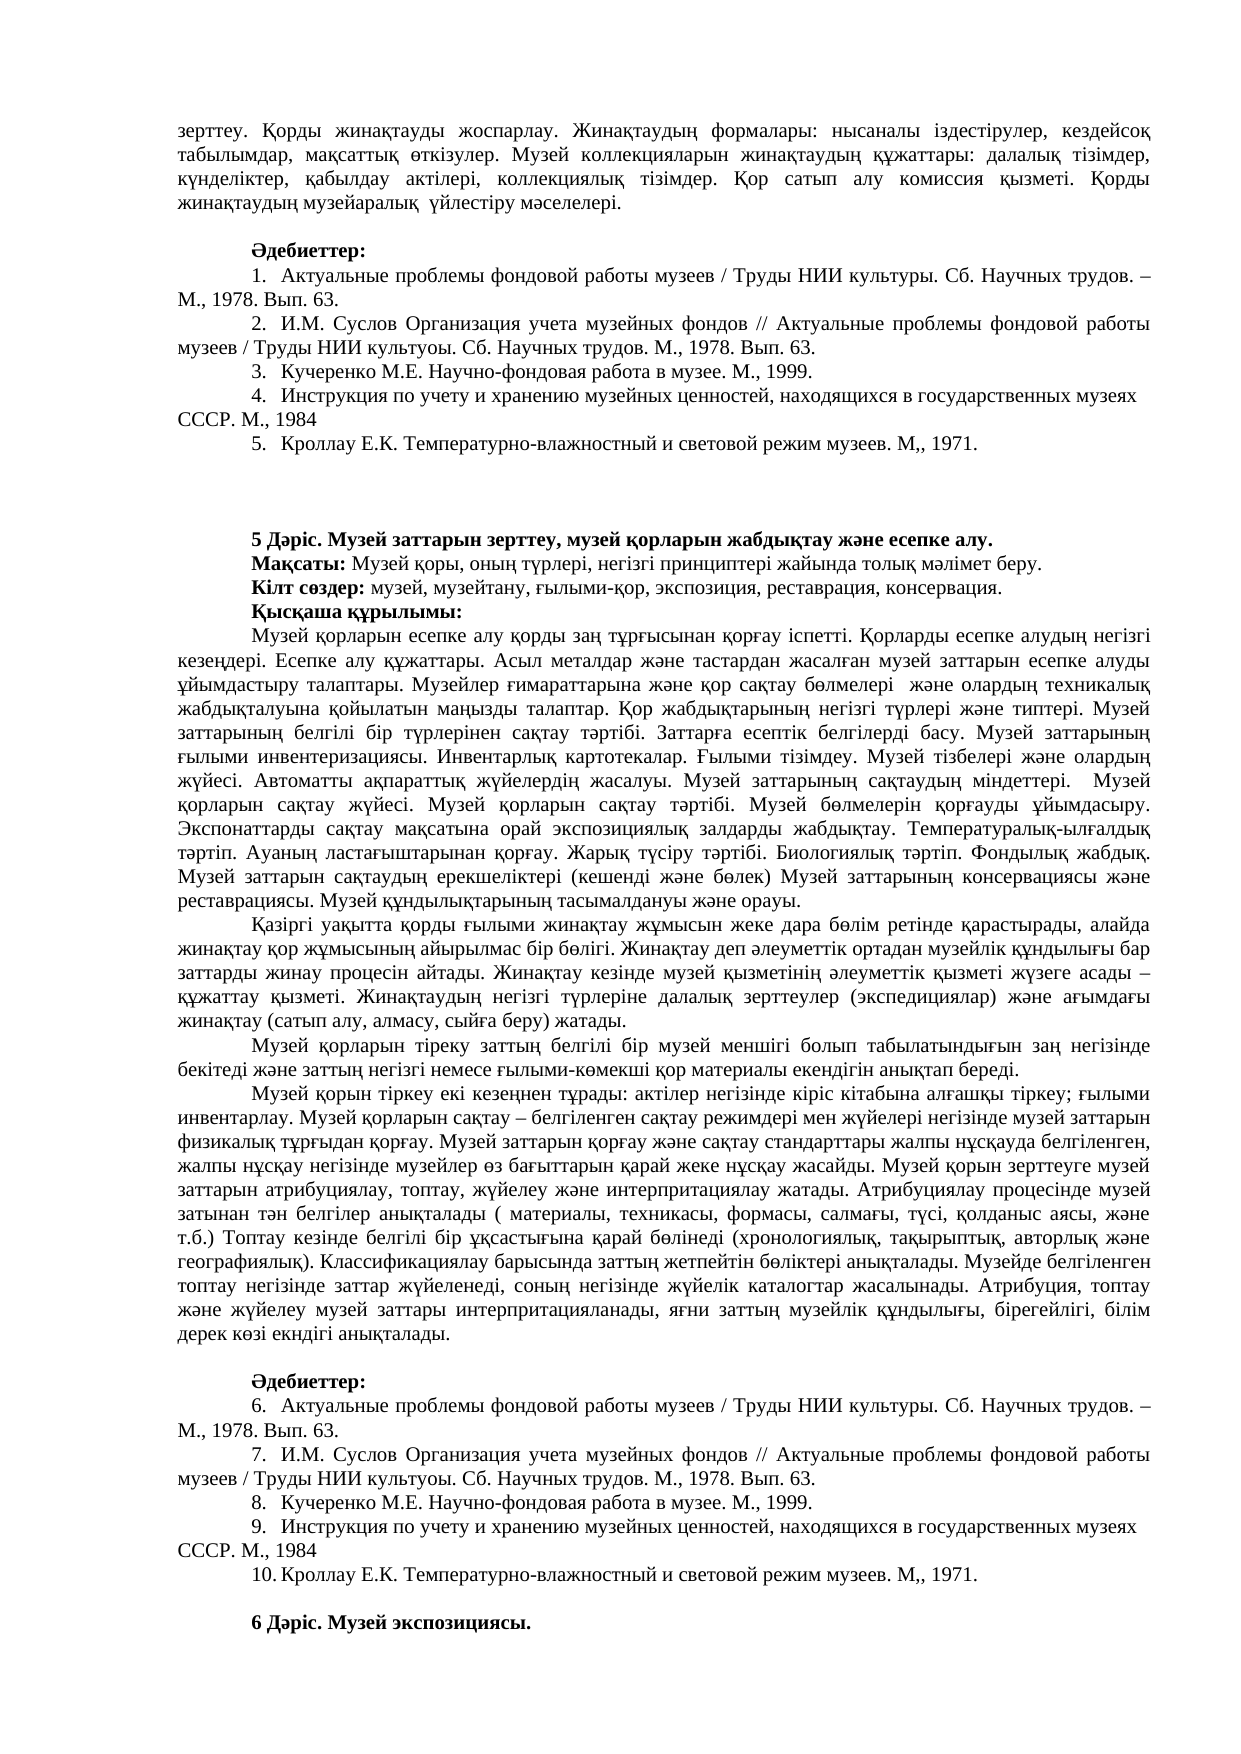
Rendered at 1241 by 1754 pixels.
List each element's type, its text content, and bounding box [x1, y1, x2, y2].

list Кучеренко М.Е. Научно-фондовая работа в музее. М., 1999. [177, 1490, 1152, 1514]
text Музей қорын тіркеу екі кезеңнен тұрады: актілер негізінде кіріс кітабына алғашқы тіркеу; ғылыми инвентарлау. Музей қорларын сақтау – белгіленген сақтау режимдері мен жүйелері негізінде музей заттарын физикалық тұрғыдан қорғау. Музей заттарын қорғау және сақтау стандарттары жалпы нұсқауда белгіленген, жалпы нұсқау негізінде музейлер өз бағыттарын қарай жеке нұсқау жасайды. Музей қорын зерттеуге музей заттарын атрибуциялау, топтау, жүйелеу және интерпритациялау жатады. Атрибуциялау процесінде музей затынан тән белгілер анықталады ( материалы, техникасы, формасы, салмағы, түсі, қолданыс аясы, және т.б.) Топтау кезінде белгілі бір ұқсастығына қарай бөлінеді (хронологиялық, тақырыптық, авторлық және географиялық). Классификациялау барысында заттың жетпейтін бөліктері анықталады. Музейде белгіленген топтау негізінде заттар жүйеленеді, соның негізінде жүйелік каталогтар жасалынады. Атрибуция, топтау және жүйелеу музей заттары интерпритацияланады, яғни заттың музейлік құндылығы, бірегейлігі, білім дерек көзі екндігі анықталады. [177, 1081, 1152, 1345]
text Қазіргі уақытта қорды ғылыми жинақтау жұмысын жеке дара бөлім ретінде қарастырады, алайда жинақтау қор жұмысының айырылмас бір бөлігі. Жинақтау деп әлеуметтік ортадан музейлік құндылығы бар заттарды жинау процесін айтады. Жинақтау кезінде музей қызметінің әлеуметтік қызметі жүзеге асады – құжаттау қызметі. Жинақтаудың негізгі түрлеріне далалық зерттеулер (экспедициялар) және ағымдағы жинақтау (сатып алу, алмасу, сыйға беру) жатады. [177, 912, 1152, 1032]
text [177, 118, 1152, 214]
text 5 Дәріс. Музей заттарын зерттеу, музей қорларын жабдықтау және есепке алу. [177, 527, 1152, 551]
text Әдебиеттер: [177, 1369, 1152, 1393]
text Мақсаты: Музей қоры, оның түрлері, негізгі принциптері жайында толық мәлімет беру. [177, 551, 1152, 575]
text Әдебиеттер: [177, 238, 1152, 262]
list Актуальные проблемы фондовой работы музеев / Труды НИИ культуры. Сб. Научных трудов. – М., 1978. Вып. 63. [177, 1393, 1152, 1442]
text Қысқаша құрылымы: [177, 599, 1152, 623]
text Кілт сөздер: музей, музейтану, ғылыми-қор, экспозиция, реставрация, консервация. [177, 575, 1152, 599]
text Музей қорларын есепке алу қорды заң тұрғысынан қорғау іспетті. Қорларды есепке алудың негізгі кезеңдерi. Есепке алу құжаттары. Асыл металдар және тастардан жасалған музей заттарын есепке алуды ұйымдастыру талаптары. Музейлер ғимараттарына және қор сақтау бөлмелері және олардың техникалық жабдықталуына қойылатын маңызды талаптар. Қор жабдықтарының негізгі түрлерi және типтері. Музей заттарының белгілі бір түрлерiнен сақтау тәртiбі. Заттарға есептiк белгiлерді басу. Музей заттарының ғылыми инвентеризациясы. Инвентарлық картотекалар. Ғылыми тiзiмдеу. Музей тiзбелерi және олардың жүйесi. Автоматты ақпараттық жүйелердiң жасалуы. Музей заттарының сақтаудың міндеттері. Музей қорларын сақтау жүйесі. Музей қорларын сақтау тәртiбi. Музей бөлмелерiн қорғауды ұйымдасыру. Экспонаттарды сақтау мақсатына орай экспозициялық залдарды жабдықтау. Температуралық-ылғалдық тәртiп. Ауаның ластағыштарынан қорғау. Жарық түсіру тәртiбi. Биологиялық тәртiп. Фондылық жабдық. Музей заттарын сақтаудың ерекшелiктерi (кешендi және бөлек) Музей заттарының консервациясы және реставрациясы. Музей құндылықтарының тасымалдануы және орауы. [177, 623, 1152, 912]
list И.М. Суслов Организация учета музейных фондов // Актуальные проблемы фондовой работы музеев / Труды НИИ культуоы. Сб. Научных трудов. М., 1978. Вып. 63. [177, 311, 1152, 359]
list И.М. Суслов Организация учета музейных фондов // Актуальные проблемы фондовой работы музеев / Труды НИИ культуоы. Сб. Научных трудов. М., 1978. Вып. 63. [177, 1442, 1152, 1490]
list Кроллау Е.К. Температурно-влажностный и световой режим музеев. М,, 1971. [177, 431, 1152, 455]
list Инструкция по учету и хранению музейных ценностей, находящихся в государственных музеях СССР. М., 1984 [177, 1514, 1152, 1562]
list Инструкция по учету и хранению музейных ценностей, находящихся в государственных музеях СССР. М., 1984 [177, 383, 1152, 431]
list Кучеренко М.Е. Научно-фондовая работа в музее. М., 1999. [177, 359, 1152, 383]
text 6 Дәріс. Музей экспозициясы. [177, 1610, 1152, 1634]
text Музей қорларын тіреку заттың белгілі бір музей меншігі болып табылатындығын заң негізінде бекітеді және заттың негізгі немесе ғылыми-көмекші қор материалы екендігін анықтап береді. [177, 1032, 1152, 1081]
list Актуальные проблемы фондовой работы музеев / Труды НИИ культуры. Сб. Научных трудов. – М., 1978. Вып. 63. [177, 262, 1152, 311]
list Кроллау Е.К. Температурно-влажностный и световой режим музеев. М,, 1971. [177, 1562, 1152, 1586]
